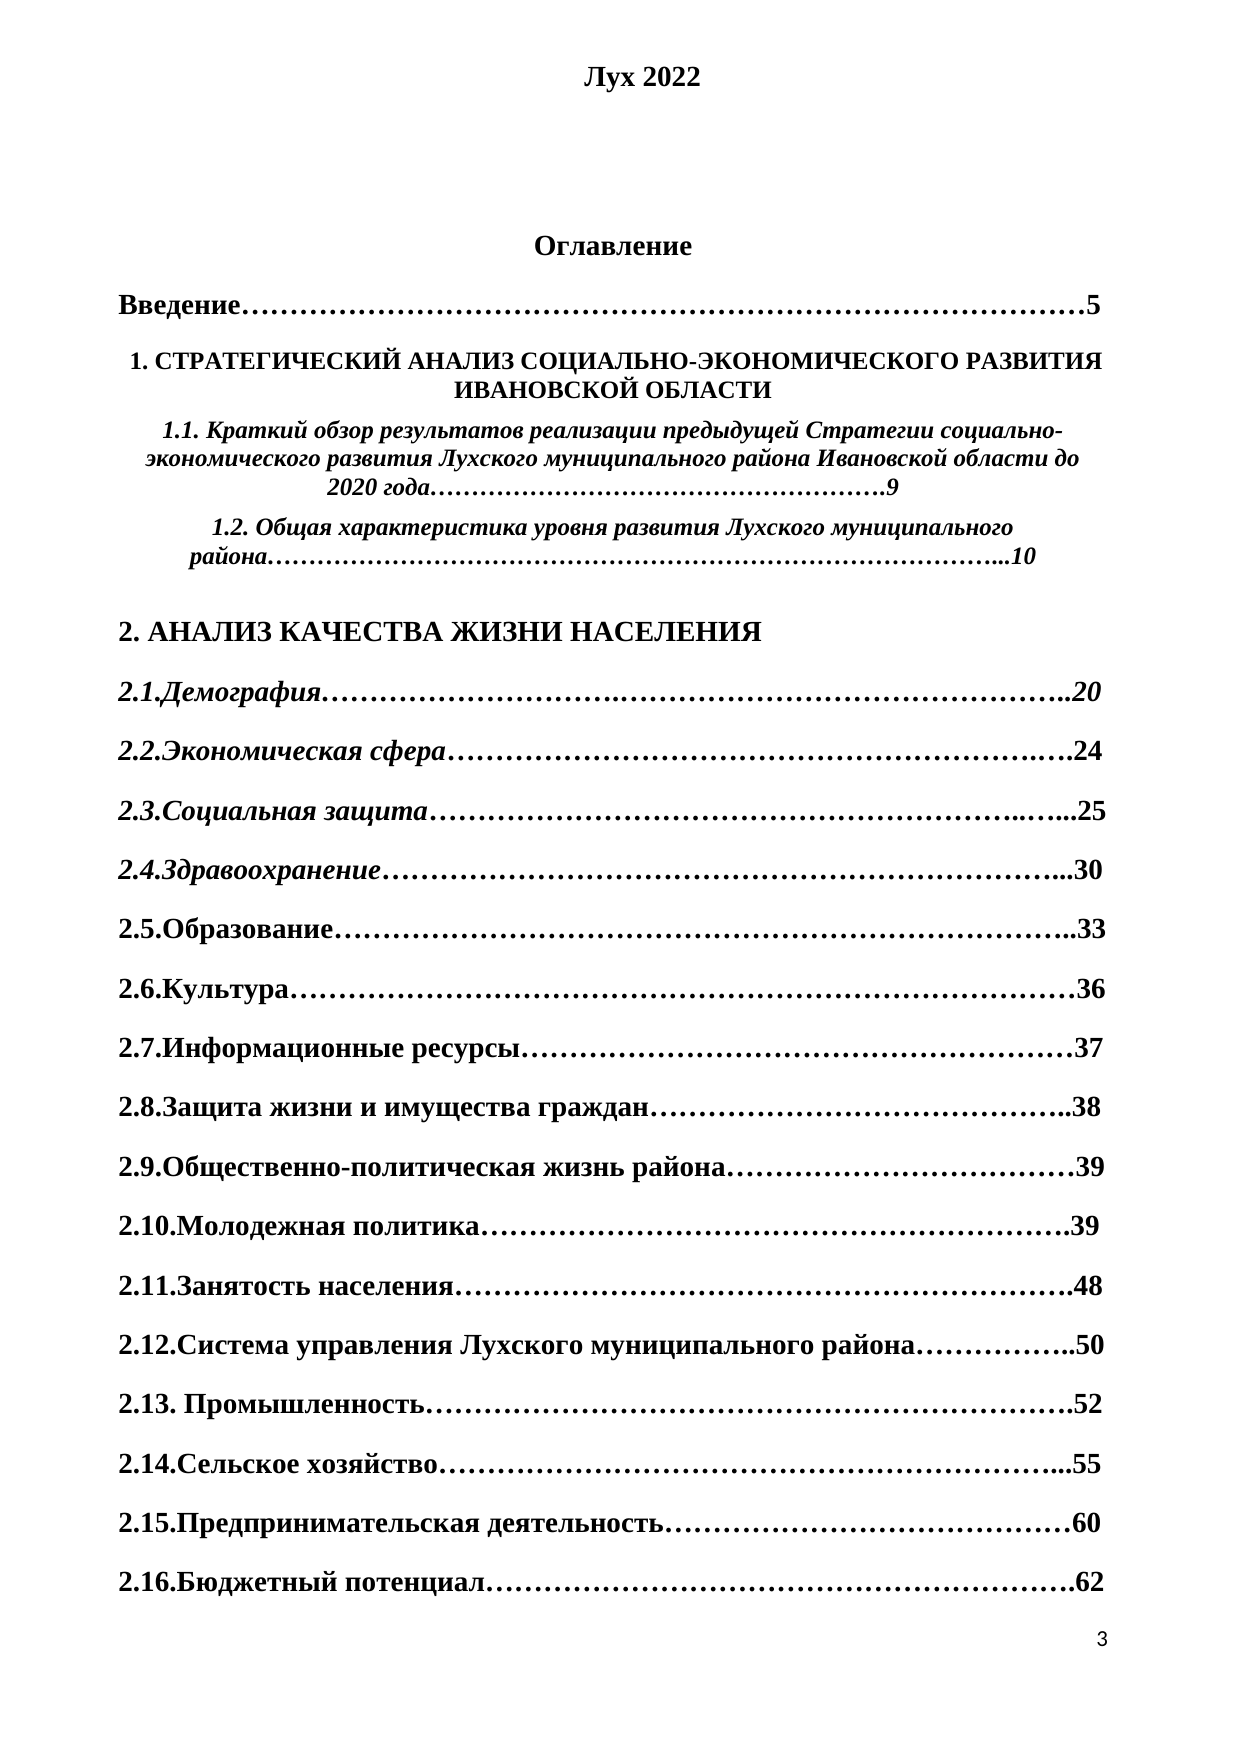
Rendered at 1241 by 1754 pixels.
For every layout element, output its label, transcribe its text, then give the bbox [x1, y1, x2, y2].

text 2.13. Промышленность………………………………………………………….52 [118, 1386, 1107, 1420]
text 2.2.Экономическая сфера…………………………………………………….….24 [118, 733, 1107, 767]
text Лух 2022 [118, 59, 1107, 93]
text 2.16.Бюджетный потенциал…………………………………………………….62 [118, 1564, 1107, 1598]
subtitle 1.1. Краткий обзор результатов реализации предыдущей Стратегии социально-экономического развития Лухского муниципального района Ивановской области до 2020 года……………………………………………….9 [118, 415, 1107, 501]
text 2. АНАЛИЗ КАЧЕСТВА ЖИЗНИ НАСЕЛЕНИЯ [118, 614, 1107, 648]
text 2.12.Система управления Лухского муниципального района……………..50 [118, 1327, 1107, 1361]
text Оглавление [118, 228, 1107, 262]
text Введение……………………………………………………………………………5 [118, 287, 1107, 321]
text 2.5.Образование…………………………………………………………………..33 [118, 911, 1107, 945]
text 2.3.Социальная защита……………………………………………………..…...25 [118, 793, 1107, 826]
text 2.9.Общественно-политическая жизнь района………………………………39 [118, 1149, 1107, 1182]
text 2.10.Молодежная политика…………………………………………………….39 [118, 1208, 1107, 1242]
text 2.15.Предпринимательская деятельность……………………………………60 [118, 1505, 1107, 1539]
subtitle 1.2. Общая характеристика уровня развития Лухского муниципального района……………………………………………………………………………...10 [118, 512, 1107, 570]
subtitle 1. СТРАТЕГИЧЕСКИЙ АНАЛИЗ СОЦИАЛЬНО-ЭКОНОМИЧЕСКОГО РАЗВИТИЯ ИВАНОВСКОЙ ОБЛАСТИ [118, 346, 1107, 403]
text 2.1.Демография………………………….………………………………………..20 [118, 674, 1107, 707]
text 2.8.Защита жизни и имущества граждан……………………………………..38 [118, 1089, 1107, 1123]
text 2.11.Занятость населения……………………………………………………….48 [118, 1268, 1107, 1301]
text 2.6.Культура………………………………………………………………………36 [118, 971, 1107, 1004]
text 2.4.Здравоохранение……………………………………………………………...30 [118, 852, 1107, 886]
text 2.14.Сельское хозяйство………………………………………………………...55 [118, 1446, 1107, 1479]
text 2.7.Информационные ресурсы…………………………………………………37 [118, 1030, 1107, 1064]
